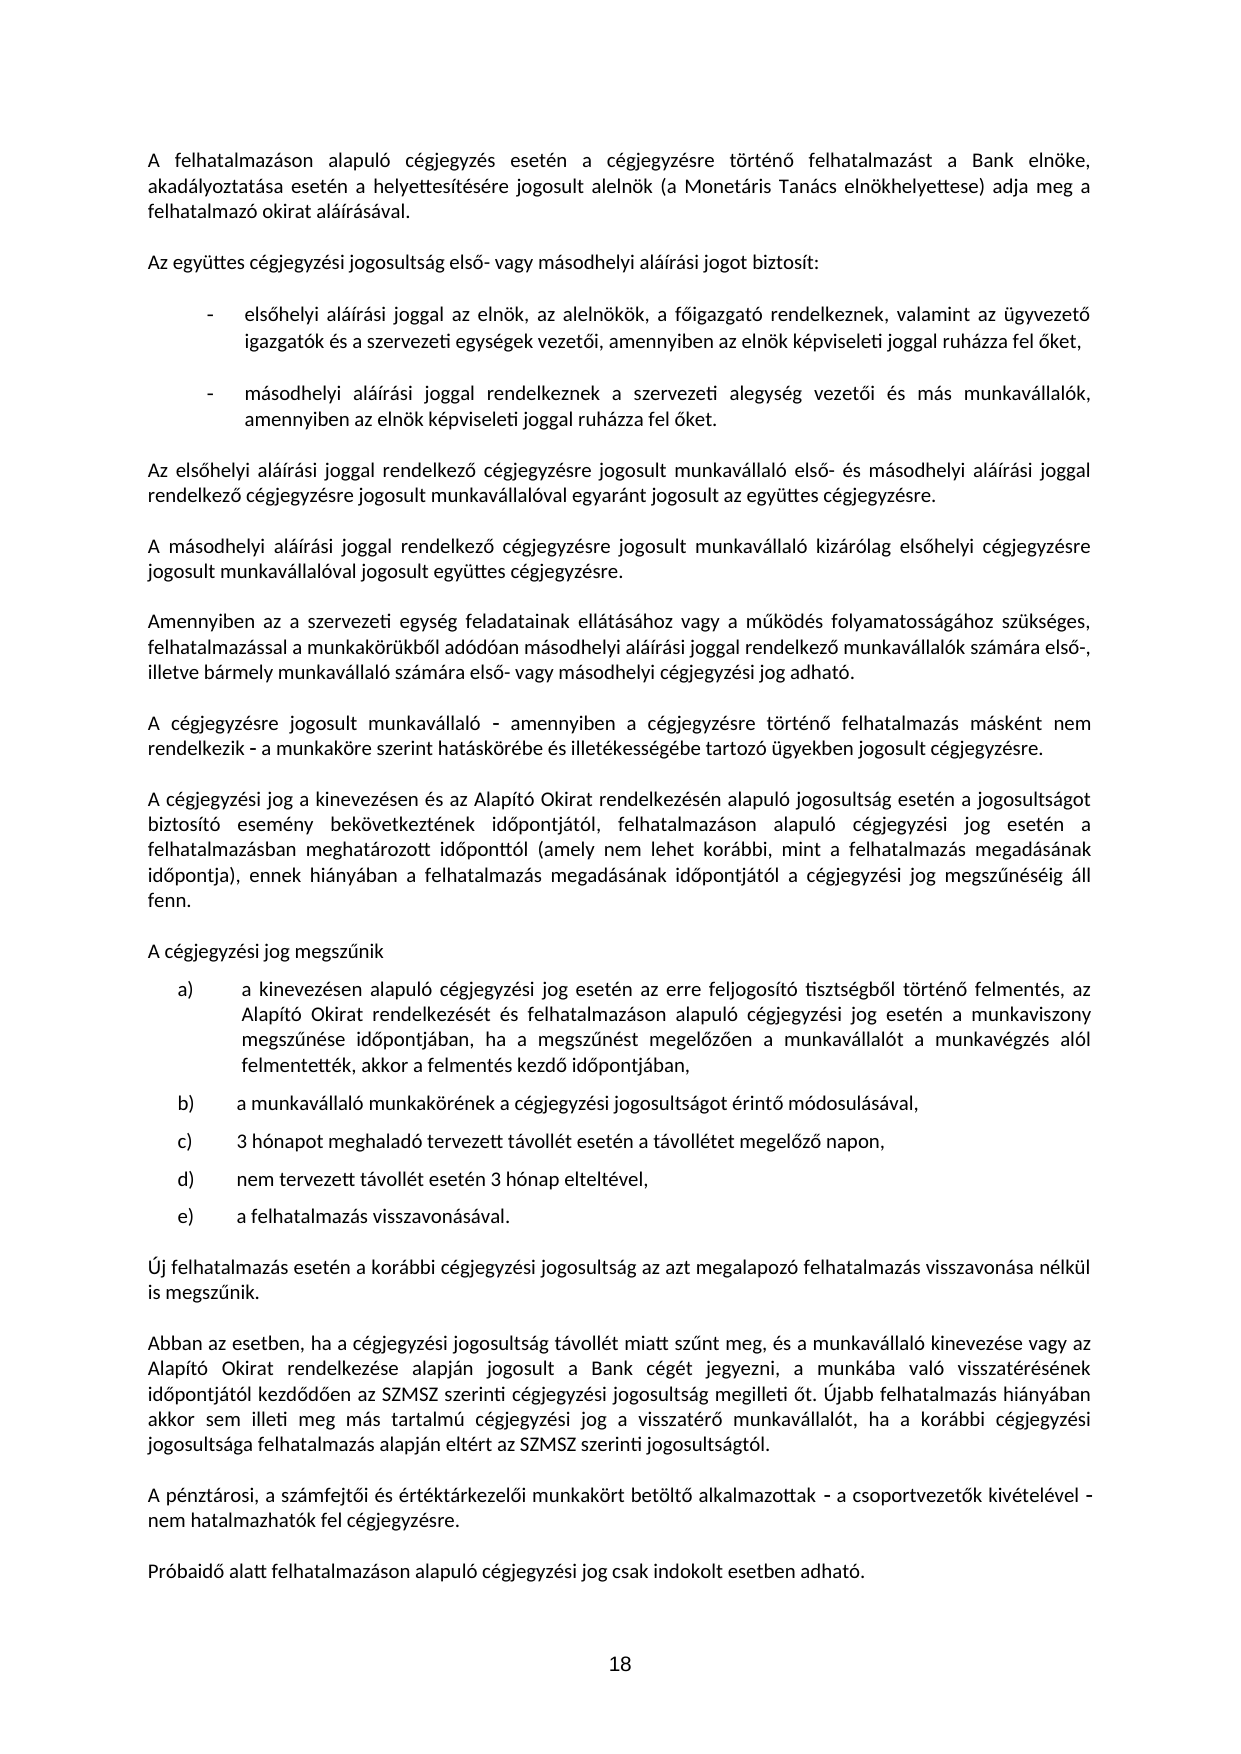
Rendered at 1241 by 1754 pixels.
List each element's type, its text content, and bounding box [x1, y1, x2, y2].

text e) a felhatalmazás visszavonásával. [148, 1204, 1092, 1229]
text d) nem tervezett távollét esetén 3 hónap elteltével, [148, 1166, 1092, 1191]
text Amennyiben az a szervezeti egység feladatainak ellátásához vagy a működés folyamatosságához szükséges, felhatalmazással a munkakörükből adódóan másodhelyi aláírási joggal rendelkező munkavállalók számára első-, illetve bármely munkavállaló számára első- vagy másodhelyi cégjegyzési jog adható. [148, 609, 1092, 685]
text A másodhelyi aláírási joggal rendelkező cégjegyzésre jogosult munkavállaló kizárólag elsőhelyi cégjegyzésre jogosult munkavállalóval jogosult együttes cégjegyzésre. [148, 533, 1092, 584]
text Próbaidő alatt felhatalmazáson alapuló cégjegyzési jog csak indokolt esetben adható. [148, 1558, 1092, 1583]
text Új felhatalmazás esetén a korábbi cégjegyzési jogosultság az azt megalapozó felhatalmazás visszavonása nélkül is megszűnik. [148, 1254, 1092, 1305]
text Abban az esetben, ha a cégjegyzési jogosultság távollét miatt szűnt meg, és a munkavállaló kinevezése vagy az Alapító Okirat rendelkezése alapján jogosult a Bank cégét jegyezni, a munkába való visszatérésének időpontjától kezdődően az SZMSZ szerinti cégjegyzési jogosultság megilleti őt. Újabb felhatalmazás hiányában akkor sem illeti meg más tartalmú cégjegyzési jog a visszatérő munkavállalót, ha a korábbi cégjegyzési jogosultsága felhatalmazás alapján eltért az SZMSZ szerinti jogosultságtól. [148, 1330, 1092, 1457]
text A cégjegyzésre jogosult munkavállaló amennyiben a cégjegyzésre történő felhatalmazás másként nem rendelkezik a munkaköre szerint hatáskörébe és illetékességébe tartozó ügyekben jogosult cégjegyzésre. [148, 710, 1092, 761]
text A cégjegyzési jog a kinevezésen és az Alapító Okirat rendelkezésén alapuló jogosultság esetén a jogosultságot biztosító esemény bekövetkeztének időpontjától, felhatalmazáson alapuló cégjegyzési jog esetén a felhatalmazásban meghatározott időponttól (amely nem lehet korábbi, mint a felhatalmazás megadásának időpontja), ennek hiányában a felhatalmazás megadásának időpontjától a cégjegyzési jog megszűnéséig áll fenn. [148, 786, 1092, 913]
list elsőhelyi aláírási joggal az elnök, az alelnökök, a főigazgató rendelkeznek, valamint az ügyvezető igazgatók és a szervezeti egységek vezetői, amennyiben az elnök képviseleti joggal ruházza fel őket, [207, 299, 1092, 353]
text Az elsőhelyi aláírási joggal rendelkező cégjegyzésre jogosult munkavállaló első- és másodhelyi aláírási joggal rendelkező cégjegyzésre jogosult munkavállalóval egyaránt jogosult az együttes cégjegyzésre. [148, 457, 1092, 508]
list másodhelyi aláírási joggal rendelkeznek a szervezeti alegység vezetői és más munkavállalók, amennyiben az elnök képviseleti joggal ruházza fel őket. [207, 378, 1092, 432]
text c) 3 hónapot meghaladó tervezett távollét esetén a távollétet megelőző napon, [148, 1128, 1092, 1153]
text b) a munkavállaló munkakörének a cégjegyzési jogosultságot érintő módosulásával, [148, 1090, 1092, 1115]
text a) a kinevezésen alapuló cégjegyzési jog esetén az erre feljogosító tisztségből történő felmentés, az Alapító Okirat rendelkezését és felhatalmazáson alapuló cégjegyzési jog esetén a munkaviszony megszűnése időpontjában, ha a megszűnést megelőzően a munkavállalót a munkavégzés alól felmentették, akkor a felmentés kezdő időpontjában, [148, 976, 1092, 1077]
text A felhatalmazáson alapuló cégjegyzés esetén a cégjegyzésre történő felhatalmazást a Bank elnöke, akadályoztatása esetén a helyettesítésére jogosult alelnök (a Monetáris Tanács elnökhelyettese) adja meg a felhatalmazó okirat aláírásával. [148, 148, 1092, 224]
text A pénztárosi, a számfejtői és értéktárkezelői munkakört betöltő alkalmazottak a csoportvezetők kivételével nem hatalmazhatók fel cégjegyzésre. [148, 1482, 1092, 1533]
text Az együttes cégjegyzési jogosultság első- vagy másodhelyi aláírási jogot biztosít: [148, 249, 1092, 274]
text A cégjegyzési jog megszűnik [148, 938, 1092, 963]
